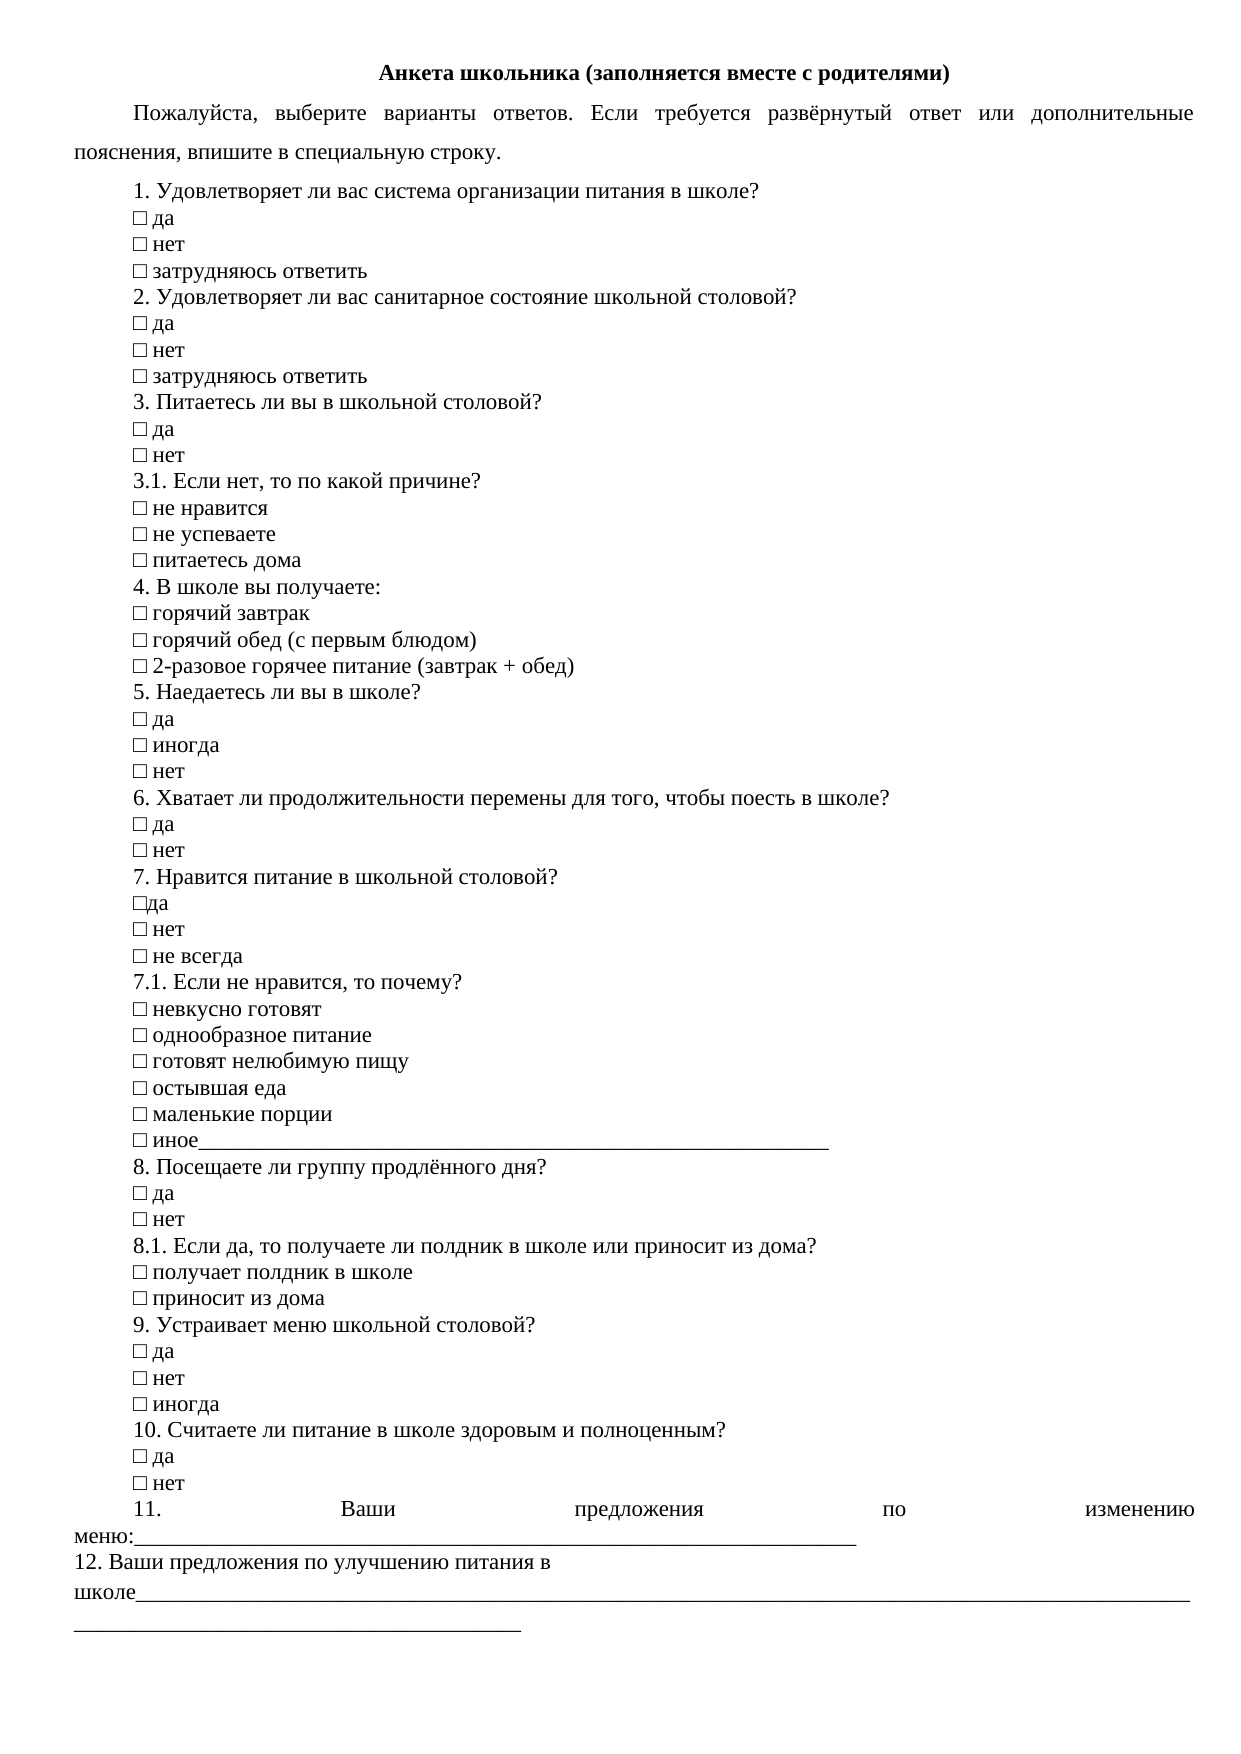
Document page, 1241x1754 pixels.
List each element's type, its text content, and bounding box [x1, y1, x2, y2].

text □ нет [74, 836, 1196, 863]
text □ иное_______________________________________________________ [74, 1126, 1196, 1153]
text 8.1. Если да, то получаете ли полдник в школе или приносит из дома? [74, 1232, 1196, 1258]
text □ питаетесь дома [74, 547, 1196, 573]
text □ горячий обед (с первым блюдом) [74, 626, 1196, 652]
text □ 2-разовое горячее питание (завтрак + обед) [74, 652, 1196, 678]
text □ иногда [74, 731, 1196, 757]
text □ да [74, 810, 1196, 836]
text 4. В школе вы получаете: [74, 573, 1196, 599]
text □ нет [74, 230, 1196, 257]
text 1. Удовлетворяет ли вас система организации питания в школе? [74, 178, 1196, 204]
text □ не успеваете [74, 520, 1196, 547]
text □ да [74, 1337, 1196, 1363]
text 3.1. Если нет, то по какой причине? [74, 467, 1196, 494]
text 6. Хватает ли продолжительности перемены для того, чтобы поесть в школе? [74, 784, 1196, 810]
text □ приносит из дома [74, 1284, 1196, 1311]
text 10. Считаете ли питание в школе здоровым и полноценным? [74, 1416, 1196, 1443]
text □ да [74, 204, 1196, 230]
text 2. Удовлетворяет ли вас санитарное состояние школьной столовой? [74, 283, 1196, 309]
text Пожалуйста, выберите варианты ответов. Если требуется развёрнутый ответ или дополнительные пояснения, впишите в специальную строку. [74, 99, 1196, 164]
text □ невкусно готовят [74, 994, 1196, 1021]
text □ нет [74, 916, 1196, 942]
text □ затрудняюсь ответить [74, 362, 1196, 388]
text □ иногда [74, 1390, 1196, 1416]
text 7. Нравится питание в школьной столовой? [74, 863, 1196, 889]
text □ остывшая еда [74, 1074, 1196, 1100]
text □ не нравится [74, 494, 1196, 520]
text 5. Наедаетесь ли вы в школе? [74, 678, 1196, 705]
text 3. Питаетесь ли вы в школьной столовой? [74, 388, 1196, 415]
text Анкета школьника (заполняется вместе с родителями) [74, 59, 1196, 86]
text □ готовят нелюбимую пищу [74, 1047, 1196, 1074]
text □ нет [74, 1205, 1196, 1232]
text □ маленькие порции [74, 1100, 1196, 1126]
text 9. Устраивает меню школьной столовой? [74, 1311, 1196, 1337]
text □ однообразное питание [74, 1021, 1196, 1047]
text □ да [74, 309, 1196, 336]
text 12. Ваши предложения по улучшению питания в школе___________________________________________________________________________________________________________________________________ [74, 1548, 1196, 1635]
text □ да [74, 1443, 1196, 1469]
text □ да [74, 705, 1196, 731]
text □ нет [74, 441, 1196, 467]
text □ не всегда [74, 942, 1196, 968]
text □ получает полдник в школе [74, 1258, 1196, 1284]
text □ нет [74, 1363, 1196, 1390]
text □ затрудняюсь ответить [74, 257, 1196, 283]
text 11. Ваши предложения по изменению меню:_______________________________________________________________ [74, 1495, 1196, 1548]
text □ нет [74, 336, 1196, 362]
text □ да [74, 415, 1196, 441]
text □ да [74, 1179, 1196, 1205]
text □ нет [74, 1469, 1196, 1495]
text 7.1. Если не нравится, то почему? [74, 968, 1196, 994]
text 8. Посещаете ли группу продлённого дня? [74, 1153, 1196, 1179]
text □ горячий завтрак [74, 599, 1196, 626]
text □ нет [74, 757, 1196, 784]
text □да [74, 889, 1196, 916]
